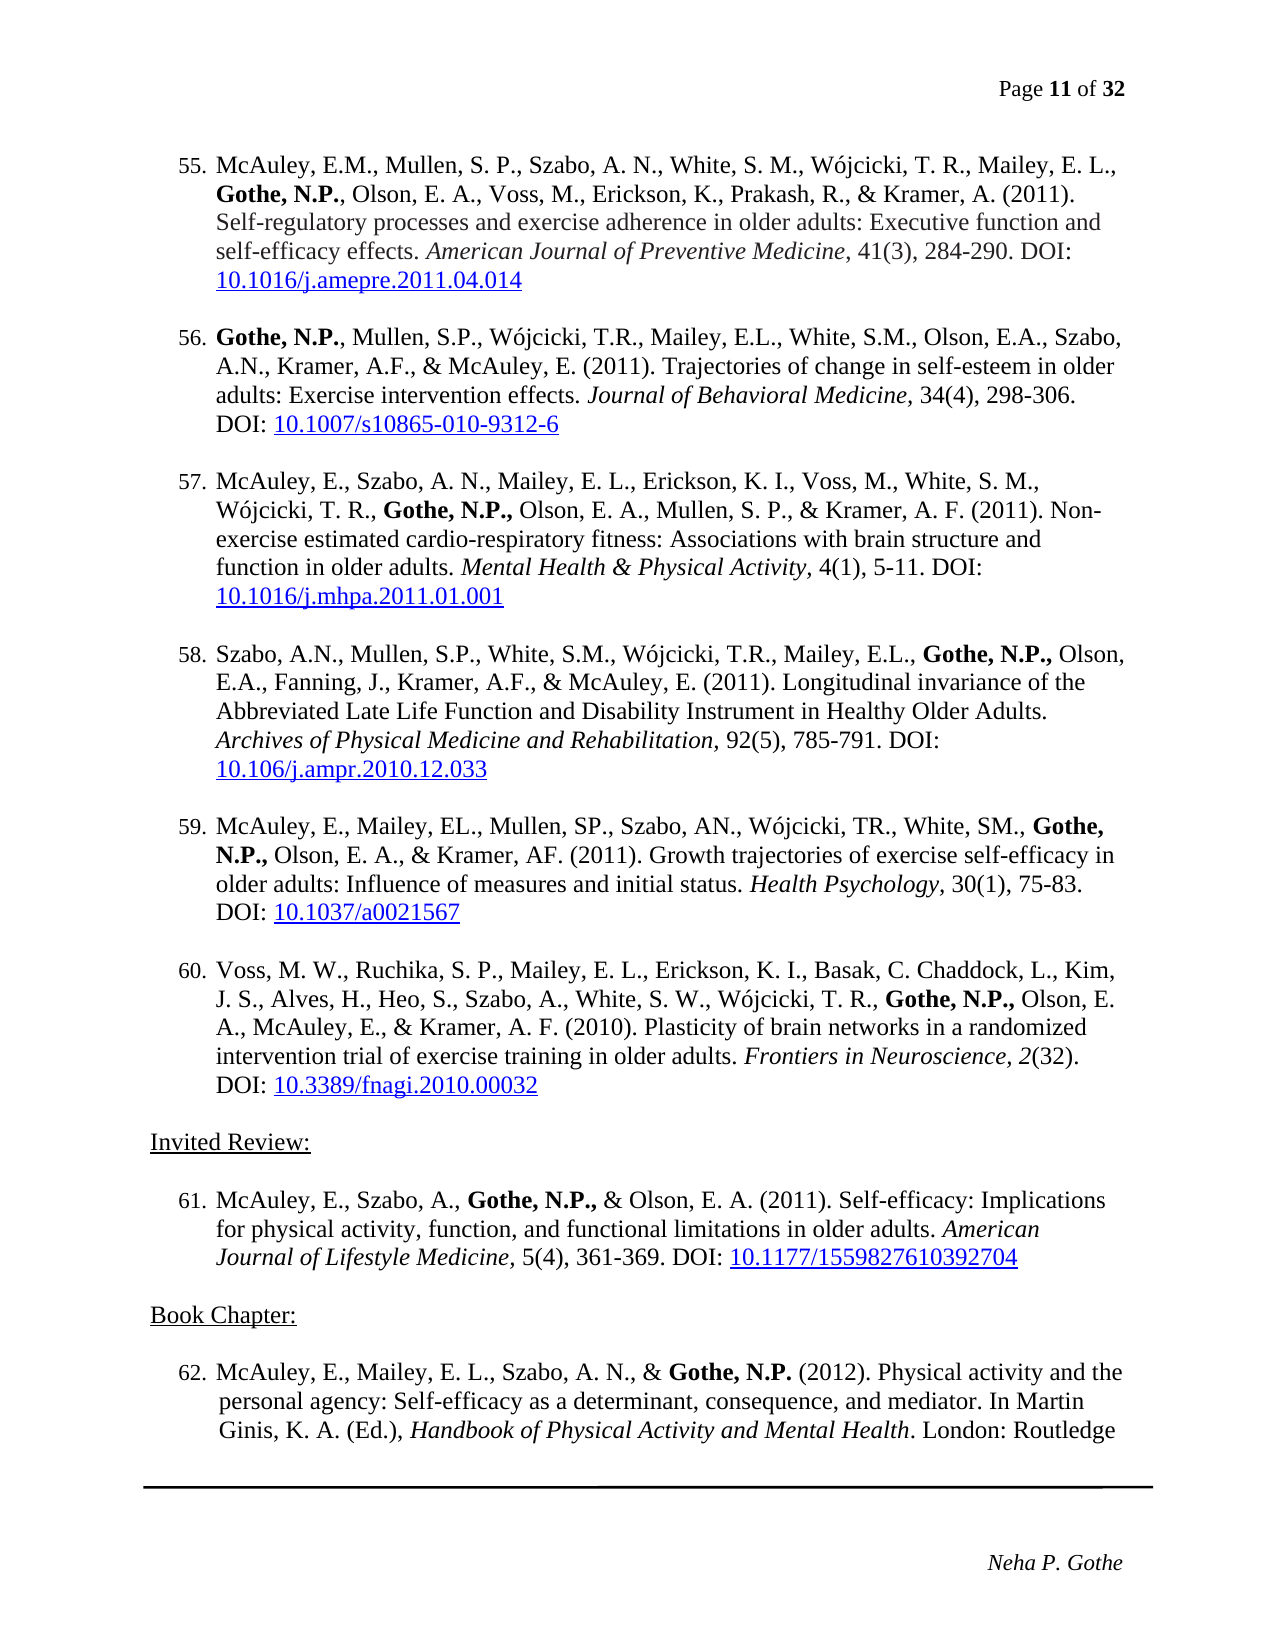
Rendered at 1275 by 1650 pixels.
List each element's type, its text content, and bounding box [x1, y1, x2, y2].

list McAuley, E., Szabo, A. N., Mailey, E. L., Erickson, K. I., Voss, M., White, S. M., Wójcicki, T. R., Gothe, N.P., Olson, E. A., Mullen, S. P., & Kramer, A. F. (2011). Non-exercise estimated cardio-respiratory fitness: Associations with brain structure and function in older adults. Mental Health & Physical Activity, 4(1), 5-11. DOI: 10.1016/j.mhpa.2011.01.001 [178, 466, 1125, 610]
text Book Chapter: [150, 1300, 1125, 1329]
list McAuley, E.M., Mullen, S. P., Szabo, A. N., White, S. M., Wójcicki, T. R., Mailey, E. L., Gothe, N.P., Olson, E. A., Voss, M., Erickson, K., Prakash, R., & Kramer, A. (2011). Self-regulatory processes and exercise adherence in older adults: Executive function and self-efficacy effects. American Journal of Preventive Medicine, 41(3), 284-290. DOI: 10.1016/j.amepre.2011.04.014 [178, 150, 1125, 294]
text personal agency: Self-efficacy as a determinant, consequence, and mediator. In Martin [150, 1386, 1125, 1415]
text Ginis, K. A. (Ed.), Handbook of Physical Activity and Mental Health. London: Routledge [150, 1415, 1125, 1444]
list McAuley, E., Szabo, A., Gothe, N.P., & Olson, E. A. (2011). Self-efficacy: Implications for physical activity, function, and functional limitations in older adults. American Journal of Lifestyle Medicine, 5(4), 361-369. DOI: 10.1177/1559827610392704 [178, 1185, 1125, 1271]
list Szabo, A.N., Mullen, S.P., White, S.M., Wójcicki, T.R., Mailey, E.L., Gothe, N.P., Olson, E.A., Fanning, J., Kramer, A.F., & McAuley, E. (2011). Longitudinal invariance of the Abbreviated Late Life Function and Disability Instrument in Healthy Older Adults. Archives of Physical Medicine and Rehabilitation, 92(5), 785-791. DOI: 10.106/j.ampr.2010.12.033 [178, 639, 1125, 782]
list McAuley, E., Mailey, EL., Mullen, SP., Szabo, AN., Wójcicki, TR., White, SM., Gothe, N.P., Olson, E. A., & Kramer, AF. (2011). Growth trajectories of exercise self-efficacy in older adults: Influence of measures and initial status. Health Psychology, 30(1), 75-83. DOI: 10.1037/a0021567 [178, 811, 1125, 926]
list McAuley, E., Mailey, E. L., Szabo, A. N., & Gothe, N.P. (2012). Physical activity and the [178, 1357, 1125, 1386]
list Gothe, N.P., Mullen, S.P., Wójcicki, T.R., Mailey, E.L., White, S.M., Olson, E.A., Szabo, A.N., Kramer, A.F., & McAuley, E. (2011). Trajectories of change in self-esteem in older adults: Exercise intervention effects. Journal of Behavioral Medicine, 34(4), 298-306. DOI: 10.1007/s10865-010-9312-6 [178, 322, 1125, 437]
list Voss, M. W., Ruchika, S. P., Mailey, E. L., Erickson, K. I., Basak, C. Chaddock, L., Kim, J. S., Alves, H., Heo, S., Szabo, A., White, S. W., Wójcicki, T. R., Gothe, N.P., Olson, E. A., McAuley, E., & Kramer, A. F. (2010). Plasticity of brain networks in a randomized intervention trial of exercise training in older adults. Frontiers in Neuroscience, 2(32). DOI: 10.3389/fnagi.2010.00032 [178, 955, 1125, 1099]
list Invited Review: [150, 1127, 1125, 1156]
